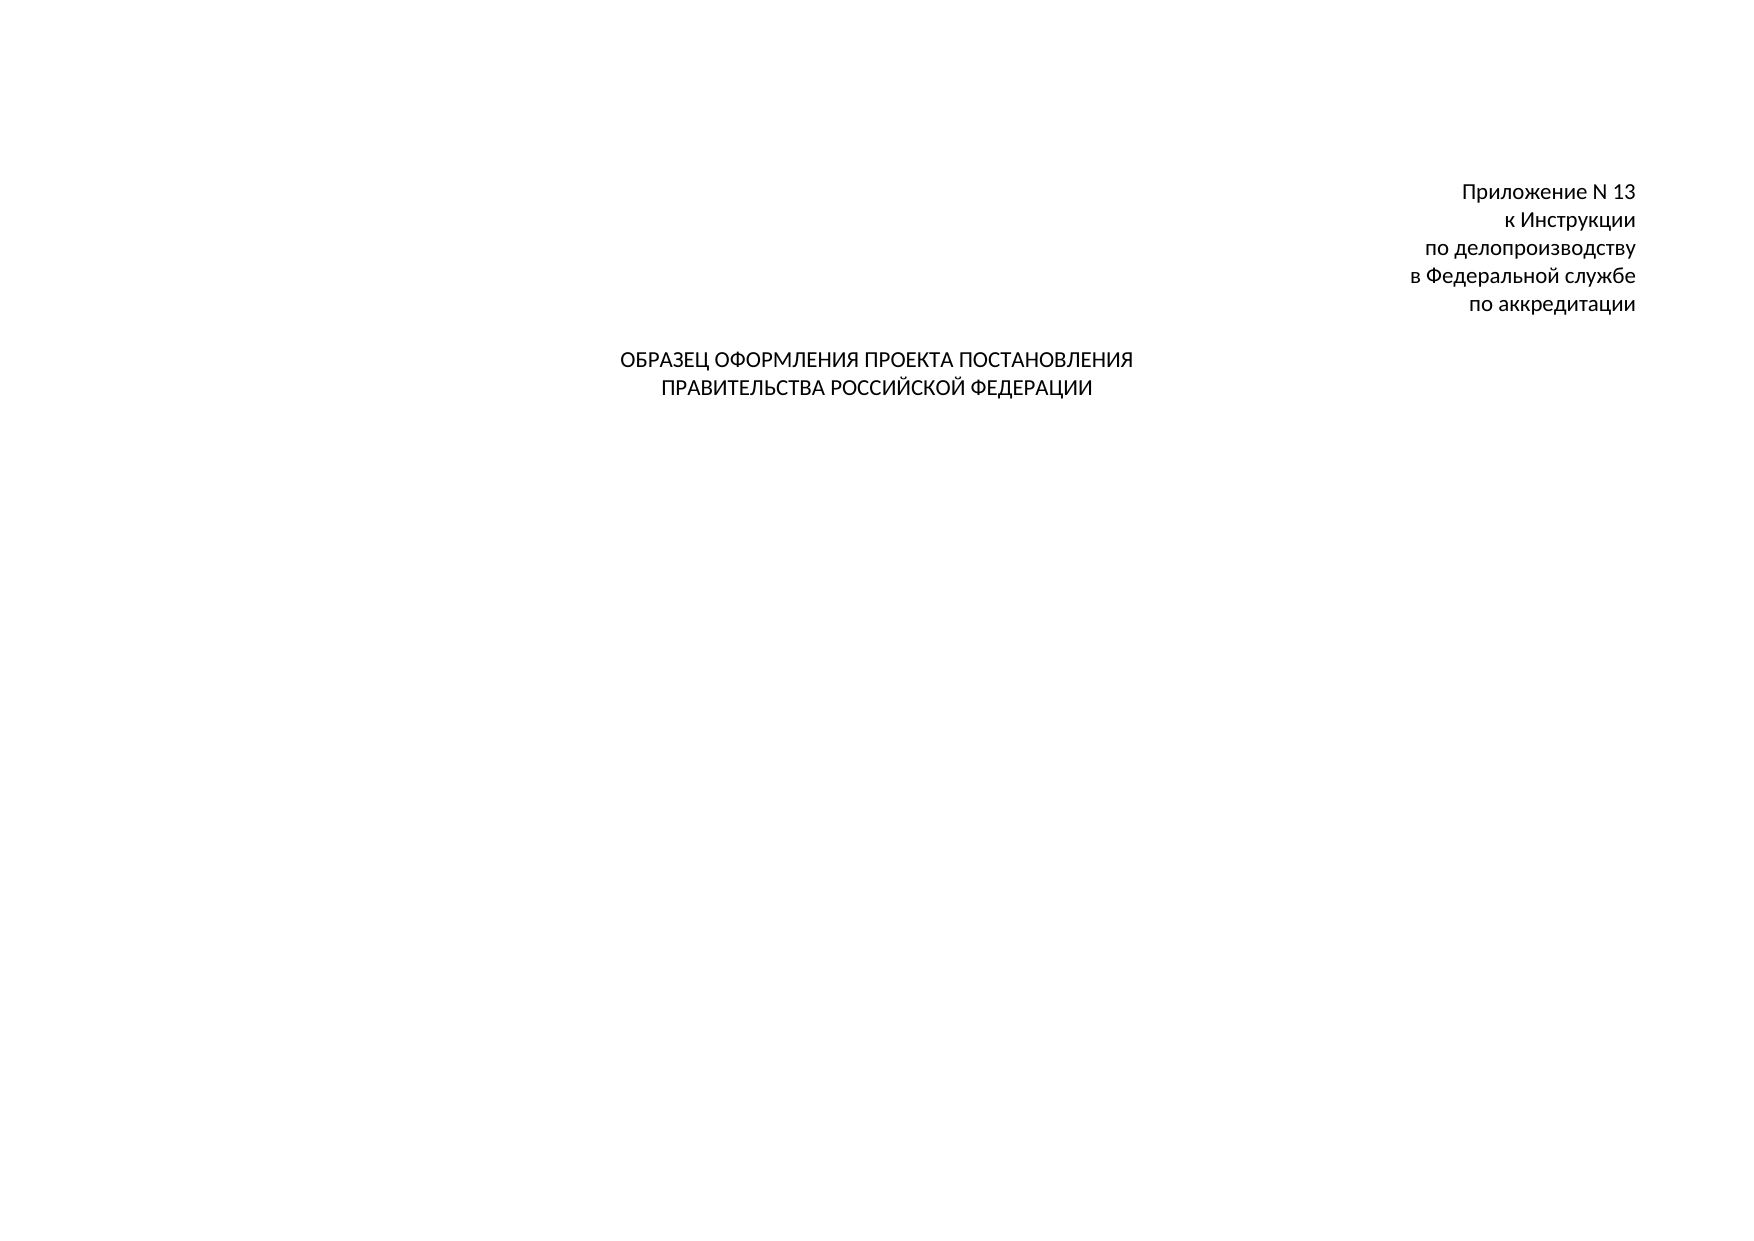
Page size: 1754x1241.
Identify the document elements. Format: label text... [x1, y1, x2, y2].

text ОБРАЗЕЦ ОФОРМЛЕНИЯ ПРОЕКТА ПОСТАНОВЛЕНИЯ [118, 345, 1636, 373]
text в Федеральной службе [118, 261, 1636, 289]
text по делопроизводству [118, 233, 1636, 261]
text по аккредитации [118, 289, 1636, 317]
text к Инструкции [118, 205, 1636, 233]
text ПРАВИТЕЛЬСТВА РОССИЙСКОЙ ФЕДЕРАЦИИ [118, 373, 1636, 401]
text Приложение N 13 [118, 177, 1636, 205]
